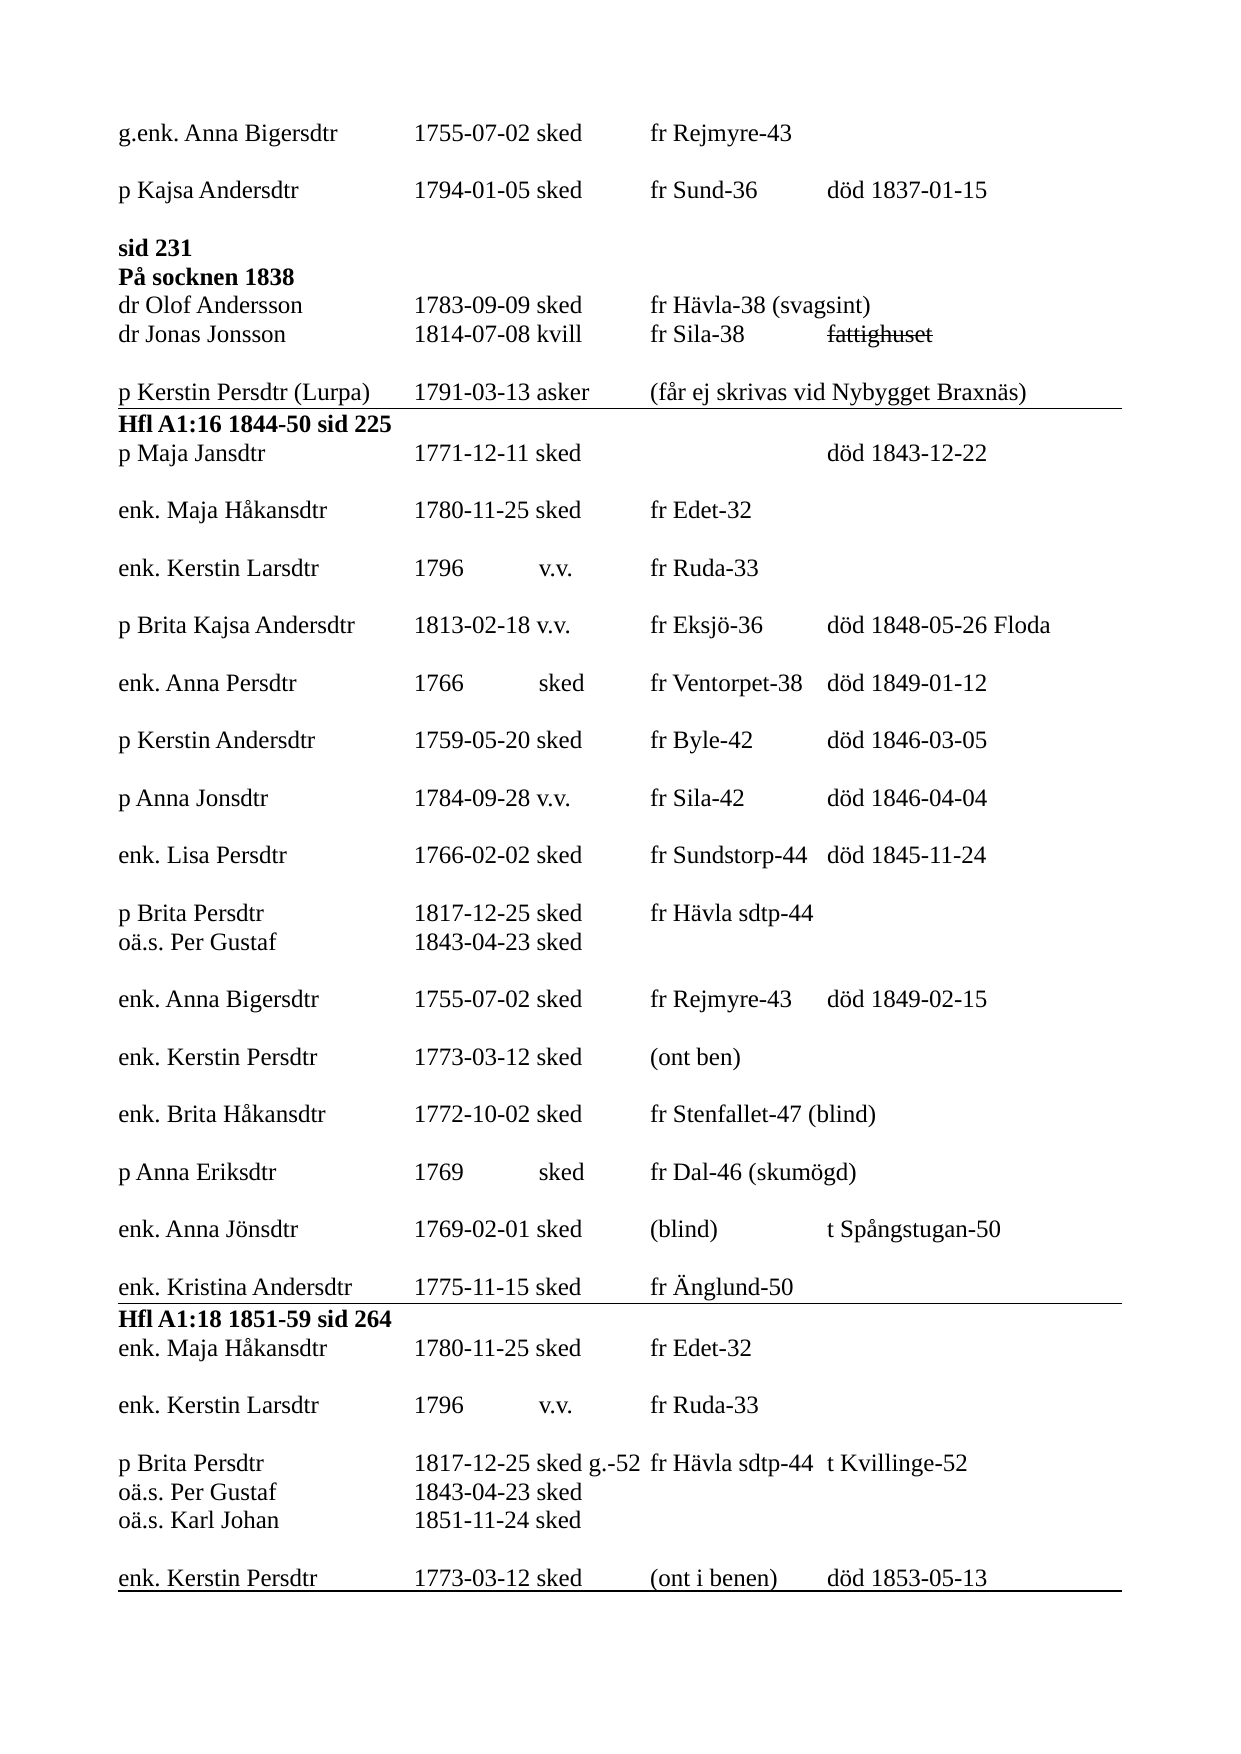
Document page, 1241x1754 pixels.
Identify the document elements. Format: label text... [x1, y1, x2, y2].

text enk. Kerstin Larsdtr 1796 v.v. fr Ruda-33 [118, 553, 1122, 582]
text g.enk. Anna Bigersdtr 1755-07-02 sked fr Rejmyre-43 [118, 118, 1122, 147]
text enk. Kristina Andersdtr 1775-11-15 sked fr Änglund-50 [118, 1272, 1122, 1303]
text p Brita Persdtr 1817-12-25 sked g.-52 fr Hävla sdtp-44 t Kvillinge-52 [118, 1448, 1122, 1477]
text enk. Kerstin Persdtr 1773-03-12 sked (ont i benen) död 1853-05-13 [118, 1563, 1122, 1590]
text enk. Kerstin Persdtr 1773-03-12 sked (ont ben) [118, 1042, 1122, 1071]
text enk. Maja Håkansdtr 1780-11-25 sked fr Edet-32 [118, 496, 1122, 524]
text dr Olof Andersson 1783-09-09 sked fr Hävla-38 (svagsint) [118, 291, 1122, 319]
text Hfl A1:16 1844-50 sid 225 [118, 409, 1122, 438]
text oä.s. Per Gustaf 1843-04-23 sked [118, 927, 1122, 956]
text p Anna Eriksdtr 1769 sked fr Dal-46 (skumögd) [118, 1157, 1122, 1186]
text enk. Maja Håkansdtr 1780-11-25 sked fr Edet-32 [118, 1333, 1122, 1362]
text På socknen 1838 [118, 262, 1122, 291]
text enk. Anna Bigersdtr 1755-07-02 sked fr Rejmyre-43 död 1849-02-15 [118, 984, 1122, 1013]
text p Kerstin Persdtr (Lurpa) 1791-03-13 asker (får ej skrivas vid Nybygget Braxnäs) [118, 377, 1122, 408]
text dr Jonas Jonsson 1814-07-08 kvill fr Sila-38 fattighuset [118, 319, 1122, 348]
text oä.s. Per Gustaf 1843-04-23 sked [118, 1477, 1122, 1505]
text p Brita Kajsa Andersdtr 1813-02-18 v.v. fr Eksjö-36 död 1848-05-26 Floda [118, 611, 1122, 639]
text enk. Anna Persdtr 1766 sked fr Ventorpet-38 död 1849-01-12 [118, 668, 1122, 697]
text enk. Brita Håkansdtr 1772-10-02 sked fr Stenfallet-47 (blind) [118, 1099, 1122, 1128]
text p Kajsa Andersdtr 1794-01-05 sked fr Sund-36 död 1837-01-15 [118, 176, 1122, 204]
text p Anna Jonsdtr 1784-09-28 v.v. fr Sila-42 död 1846-04-04 [118, 783, 1122, 812]
text Hfl A1:18 1851-59 sid 264 [118, 1304, 1122, 1333]
text p Brita Persdtr 1817-12-25 sked fr Hävla sdtp-44 [118, 898, 1122, 927]
text enk. Anna Jönsdtr 1769-02-01 sked (blind) t Spångstugan-50 [118, 1214, 1122, 1243]
text enk. Kerstin Larsdtr 1796 v.v. fr Ruda-33 [118, 1390, 1122, 1419]
text enk. Lisa Persdtr 1766-02-02 sked fr Sundstorp-44 död 1845-11-24 [118, 841, 1122, 869]
text oä.s. Karl Johan 1851-11-24 sked [118, 1505, 1122, 1534]
text p Kerstin Andersdtr 1759-05-20 sked fr Byle-42 död 1846-03-05 [118, 726, 1122, 754]
text p Maja Jansdtr 1771-12-11 sked död 1843-12-22 [118, 438, 1122, 467]
text sid 231 [118, 233, 1122, 262]
